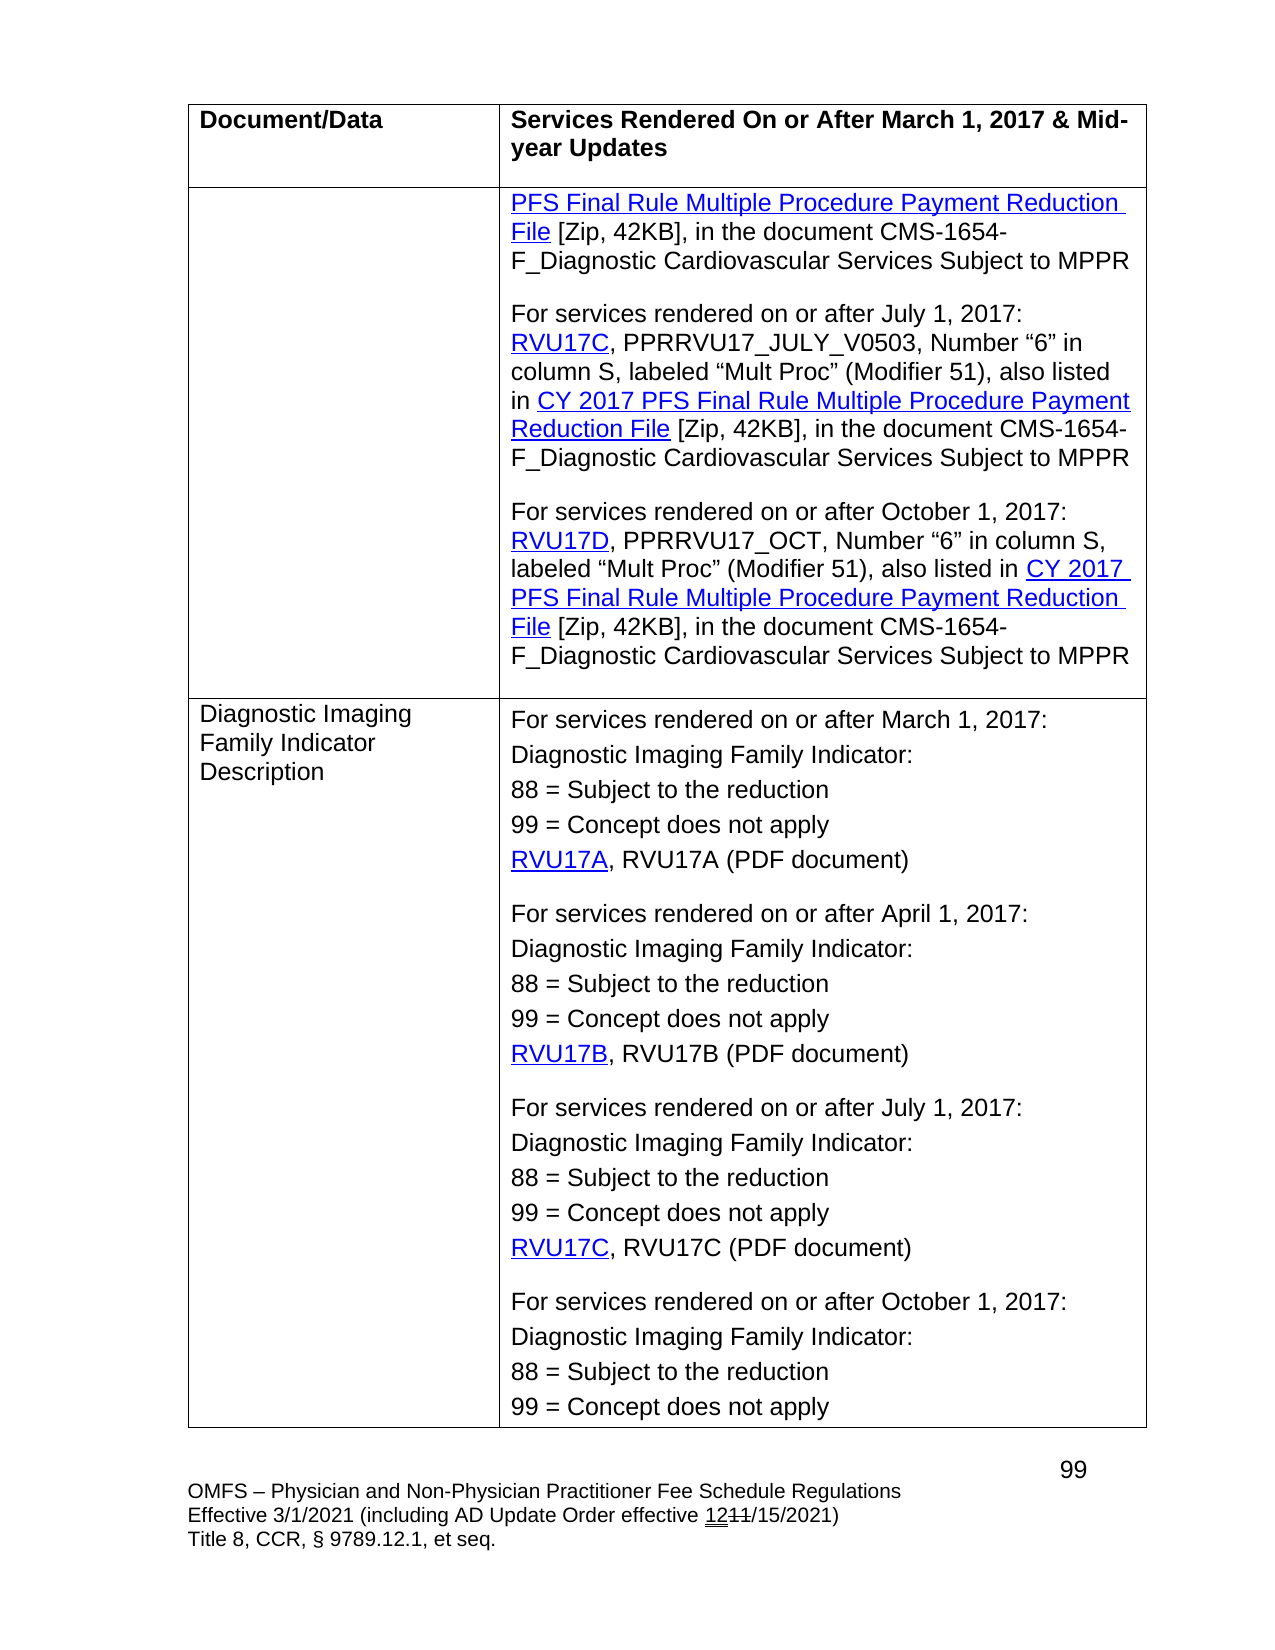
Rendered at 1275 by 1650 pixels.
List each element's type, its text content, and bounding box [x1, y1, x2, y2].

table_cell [189, 699, 499, 1427]
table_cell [500, 699, 1146, 1427]
table_header Document/Data [189, 105, 499, 187]
table_header Services Rendered On or After March 1, 2017 & Mid-year Updates [500, 105, 1146, 187]
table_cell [189, 188, 499, 698]
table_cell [500, 188, 1146, 698]
